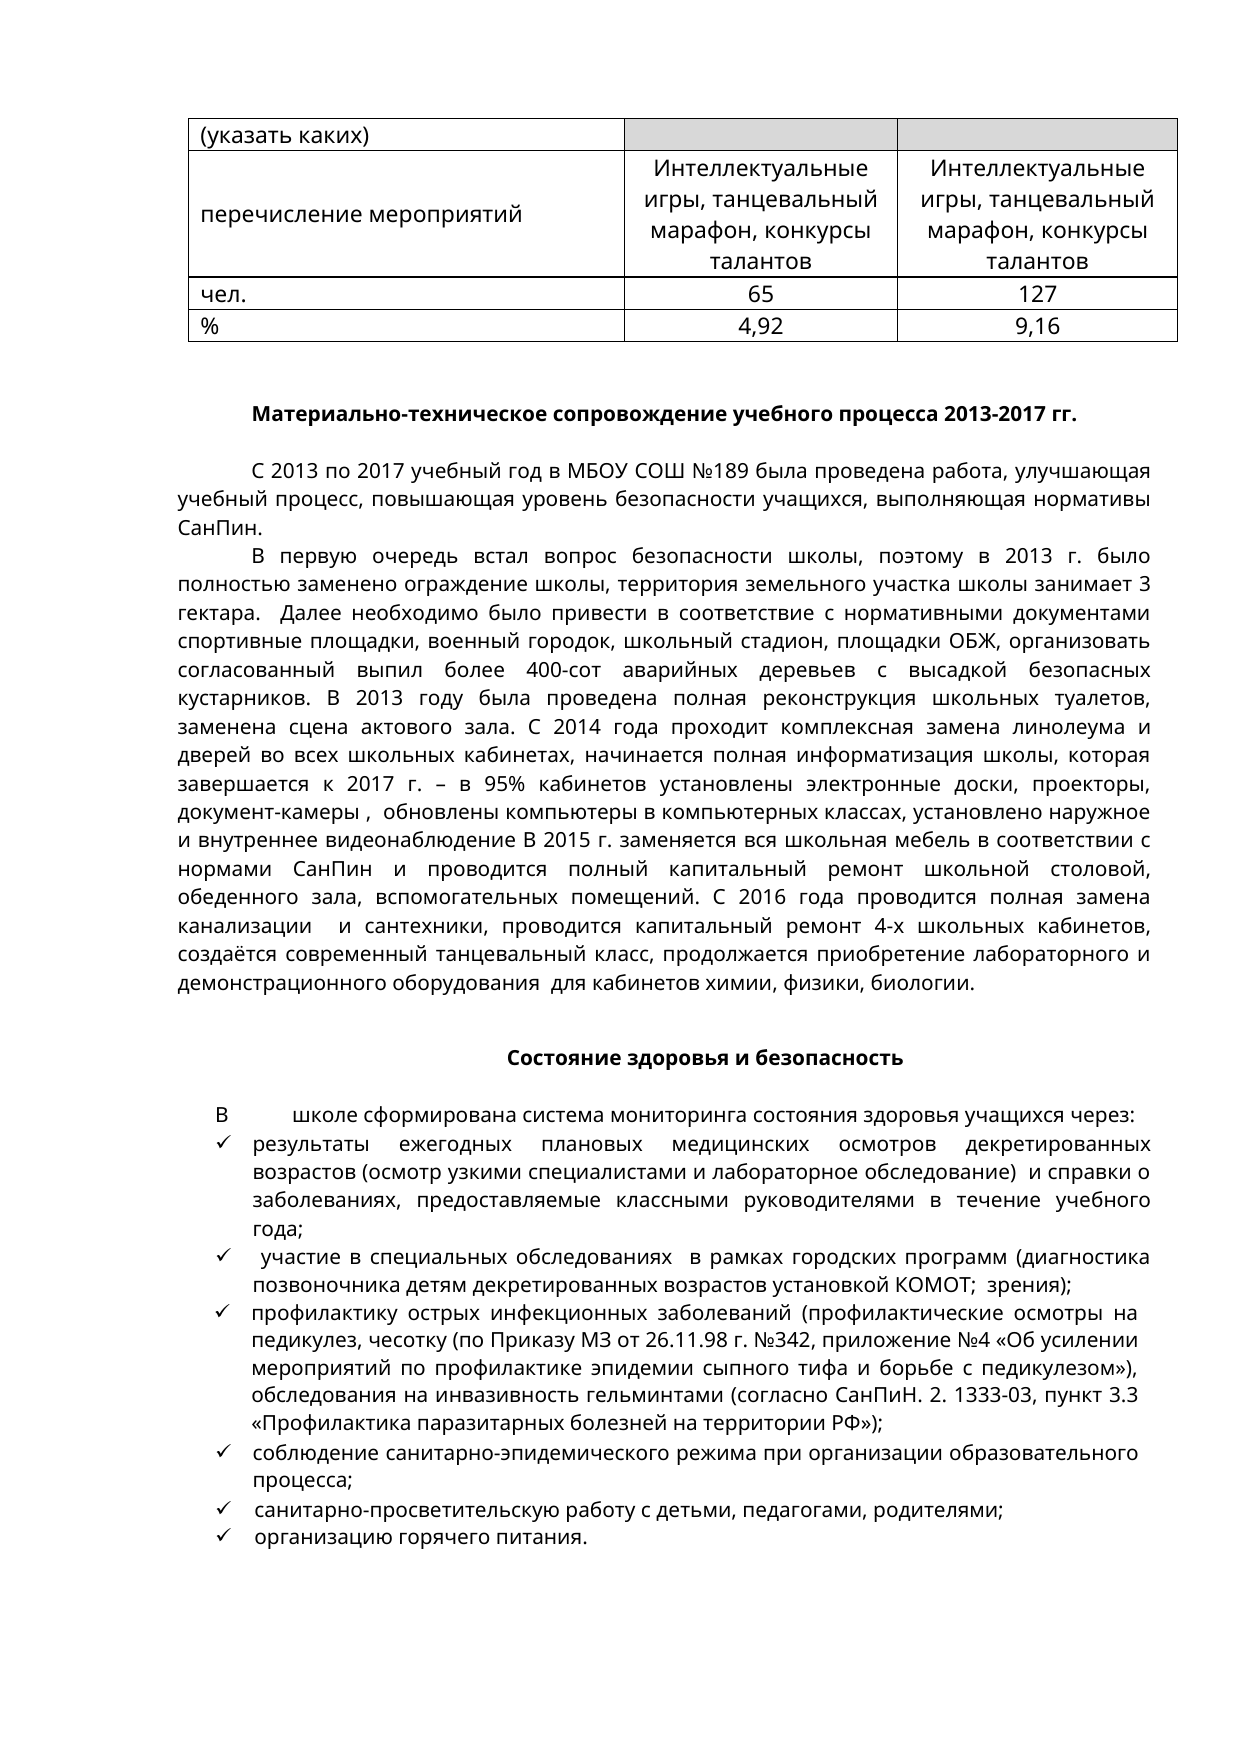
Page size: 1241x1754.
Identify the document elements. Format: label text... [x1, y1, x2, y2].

text Материально-техническое сопровождение учебного процесса 2013-2017 гг. [177, 399, 1152, 427]
table_cell [625, 119, 897, 150]
list организацию горячего питания. [215, 1523, 1045, 1550]
text В первую очередь встал вопрос безопасности школы, поэтому в 2013 г. было полностью заменено ограждение школы, территория земельного участка школы занимает 3 гектара. Далее необходимо было привести в соответствие с нормативными документами спортивные площадки, военный городок, школьный стадион, площадки ОБЖ, организовать согласованный выпил более 400-сот аварийных деревьев с высадкой безопасных кустарников. В 2013 году была проведена полная реконструкция школьных туалетов, заменена сцена актового зала. С 2014 года проходит комплексная замена линолеума и дверей во всех школьных кабинетах, начинается полная информатизация школы, которая завершается к 2017 г. – в 95% кабинетов установлены электронные доски, проекторы, документ-камеры , обновлены компьютеры в компьютерных классах, установлено наружное и внутреннее видеонаблюдение В 2015 г. заменяется вся школьная мебель в соответствии с нормами СанПин и проводится полный капитальный ремонт школьной столовой, обеденного зала, вспомогательных помещений. С 2016 года проводится полная замена канализации и сантехники, проводится капитальный ремонт 4-х школьных кабинетов, создаётся современный танцевальный класс, продолжается приобретение лабораторного и демонстрационного оборудования для кабинетов химии, физики, биологии. [177, 541, 1152, 996]
table_cell 65 [625, 278, 897, 309]
table_cell чел. [189, 278, 624, 309]
table_cell 127 [898, 278, 1177, 309]
table_cell Интеллектуальные игры, танцевальный марафон, конкурсы талантов [898, 151, 1177, 276]
list результаты ежегодных плановых медицинских осмотров декретированных возрастов (осмотр узкими специалистами и лабораторное обследование) и справки о заболеваниях, предоставляемые классными руководителями в течение учебного года; [215, 1129, 1152, 1242]
table_cell % [189, 310, 624, 341]
text С 2013 по 2017 учебный год в МБОУ СОШ №189 была проведена работа, улучшающая учебный процесс, повышающая уровень безопасности учащихся, выполняющая нормативы СанПин. [177, 456, 1152, 541]
table_cell 4,92 [625, 310, 897, 341]
list участие в специальных обследованиях в рамках городских программ (диагностика позвоночника детям декретированных возрастов установкой КОМОТ; зрения); [215, 1242, 1152, 1298]
list профилактику острых инфекционных заболеваний (профилактические осмотры на педикулез, чесотку (по Приказу МЗ от 26.11.98 г. №342, приложение №4 «Об усилении мероприятий по профилактике эпидемии сыпного тифа и борьбе с педикулезом»), обследования на инвазивность гельминтами (согласно СанПиН. 2. 1333-03, пункт 3.3 «Профилактика паразитарных болезней на территории РФ»); [213, 1298, 1139, 1436]
list соблюдение санитарно-эпидемического режима при организации образовательного процесса; [215, 1438, 1139, 1493]
table_cell перечисление мероприятий [189, 151, 624, 276]
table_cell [189, 119, 624, 150]
table_cell Интеллектуальные игры, танцевальный марафон, конкурсы талантов [625, 151, 897, 276]
list школе сформирована система мониторинга состояния здоровья учащихся через: [215, 1100, 1152, 1128]
table_cell [898, 119, 1177, 150]
table_cell 9,16 [898, 310, 1177, 341]
text Состояние здоровья и безопасность [258, 1043, 1152, 1072]
list санитарно-просветительскую работу с детьми, педагогами, родителями; [215, 1495, 1045, 1523]
